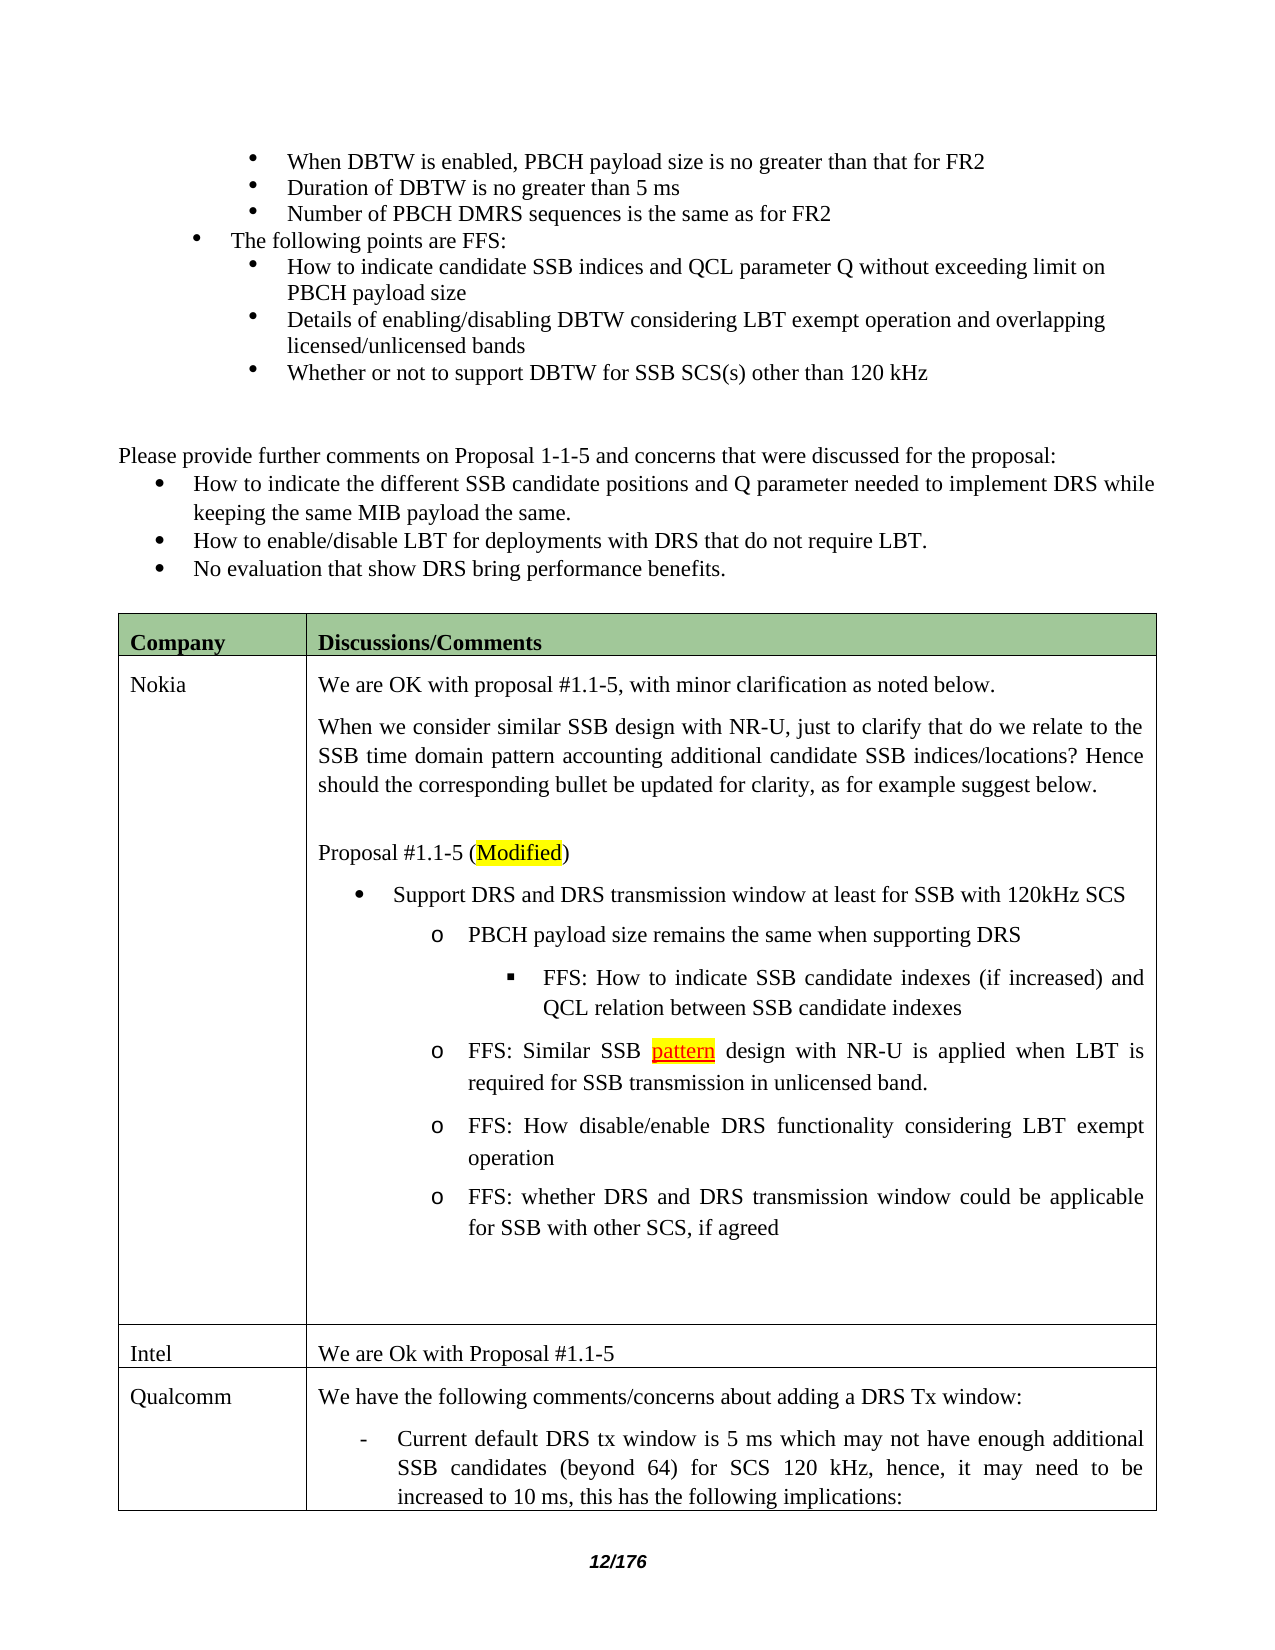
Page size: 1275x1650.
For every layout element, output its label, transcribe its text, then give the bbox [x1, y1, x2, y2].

table_cell We are Ok with Proposal #1.1-5 [307, 1325, 1156, 1367]
list Number of PBCH DMRS sequences is the same as for FR2 [249, 200, 1157, 227]
table_header Company [119, 614, 306, 655]
list No evaluation that show DRS bring performance benefits. [156, 556, 1157, 582]
list How to indicate candidate SSB indices and QCL parameter Q without exceeding limit on PBCH payload size [249, 253, 1157, 306]
list How to indicate the different SSB candidate positions and Q parameter needed to implement DRS while keeping the same MIB payload the same. [156, 470, 1157, 525]
table_cell Qualcomm [119, 1368, 306, 1509]
list The following points are FFS: [193, 227, 1157, 253]
table_cell We are OK with proposal #1.1-5, with minor clarification as noted below. When we consider similar SSB design with NR-U, just to clarify that do we relate to the SSB time domain pattern accounting additional candidate SSB indices/locations? Hence should the corresponding bullet be updated for clarity, as for example suggest below. Proposal #1.1-5 (Modified) Support DRS and DRS transmission window at least for SSB with 120kHz SCS PBCH payload size remains the same when supporting DRS FFS: How to indicate SSB candidate indexes (if increased) and QCL relation between SSB candidate indexes FFS: Similar SSB pattern design with NR-U is applied when LBT is required for SSB transmission in unlicensed band. FFS: How disable/enable DRS functionality considering LBT exempt operation FFS: whether DRS and DRS transmission window could be applicable for SSB with other SCS, if agreed [307, 656, 1156, 1324]
table_cell Intel [119, 1325, 306, 1367]
text Please provide further comments on Proposal 1-1-5 and concerns that were discussed for the proposal: [118, 442, 1157, 468]
list How to enable/disable LBT for deployments with DRS that do not require LBT. [156, 527, 1157, 553]
table_header Discussions/Comments [307, 614, 1156, 655]
table_cell Nokia [119, 656, 306, 1324]
list When DBTW is enabled, PBCH payload size is no greater than that for FR2 [249, 148, 1157, 174]
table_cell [307, 1368, 1156, 1509]
list Details of enabling/disabling DBTW considering LBT exempt operation and overlapping licensed/unlicensed bands [249, 306, 1157, 358]
list Duration of DBTW is no greater than 5 ms [249, 174, 1157, 200]
list Whether or not to support DBTW for SSB SCS(s) other than 120 kHz [249, 358, 1157, 385]
